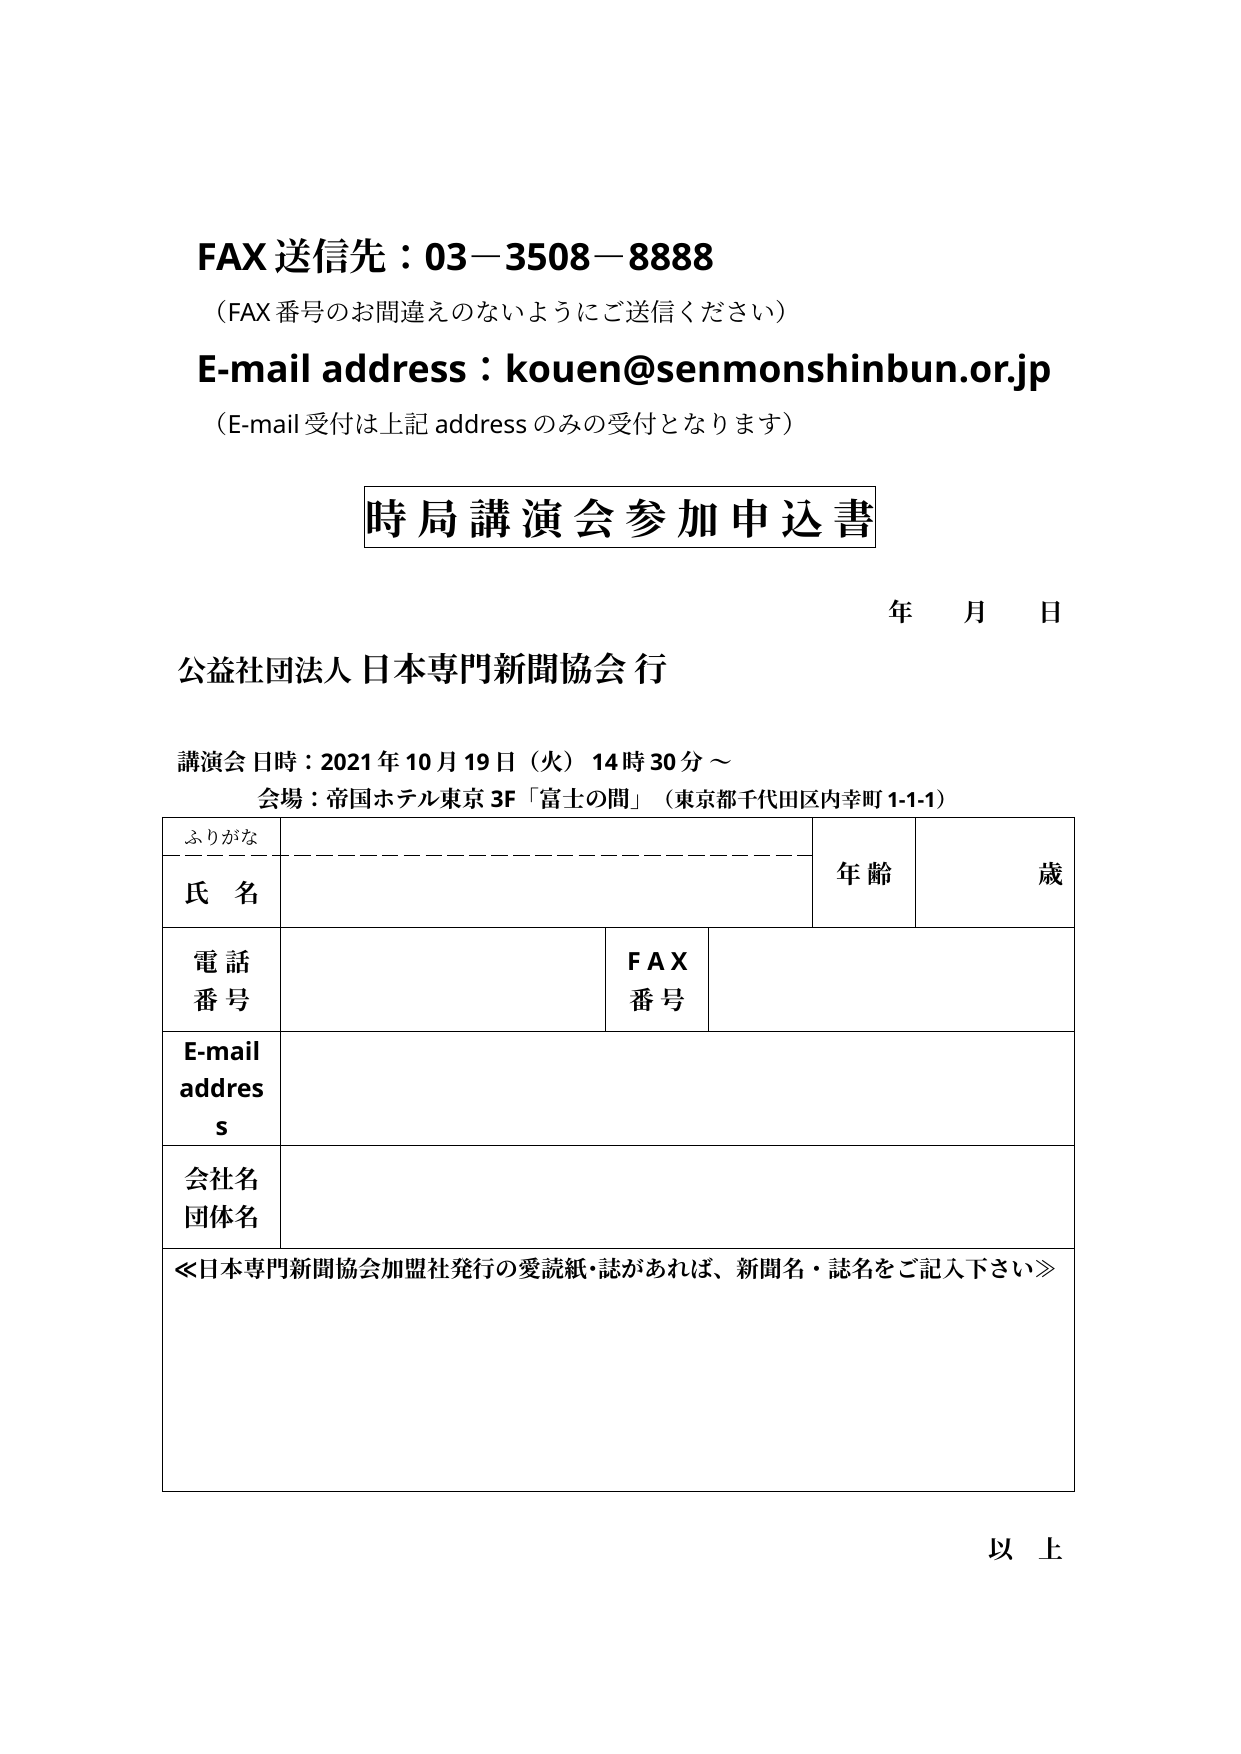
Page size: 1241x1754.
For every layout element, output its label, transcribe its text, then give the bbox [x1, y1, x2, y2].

table_cell [281, 1032, 1074, 1144]
text 会場：帝国ホテル東京3F「富士の間」（東京都千代田区内幸町1-1-1） [177, 779, 1063, 817]
table_cell 電 話 番 号 [163, 928, 280, 1031]
text 年 月 日 [177, 592, 1063, 629]
text 以 上 [177, 1529, 1063, 1567]
table_cell 会社名 団体名 [163, 1146, 280, 1248]
table_cell [709, 928, 1074, 1031]
table_header 歳 [916, 818, 1074, 927]
table_cell ≪日本専門新聞協会加盟社発行の愛読紙･誌があれば、新聞名・誌名をご記入下さい≫ [163, 1249, 1074, 1491]
table_header ふりがな [163, 818, 280, 855]
text E-mail address：kouen@senmonshinbun.or.jp [177, 329, 1063, 404]
table_cell F A X番 号 [606, 928, 708, 1031]
table_cell 氏 名 [163, 855, 280, 927]
table_cell [281, 1146, 1074, 1248]
table_header [281, 818, 812, 855]
table_cell [281, 928, 605, 1031]
text 講演会 日時：2021年10月19日（火） 14時30分 ～ [177, 742, 1063, 779]
table_header 年 齢 [813, 818, 915, 927]
text 時 局 講 演 会 参 加 申 込 書 [177, 479, 1063, 554]
table_cell [281, 855, 812, 927]
text FAX送信先：03－3508－8888 [177, 217, 1063, 292]
text （E-mail受付は上記addressのみの受付となります） [177, 404, 1063, 442]
text 公益社団法人 日本専門新聞協会 行 [177, 629, 1063, 704]
text （FAX番号のお間違えのないようにご送信ください） [177, 292, 1063, 329]
table_cell E-mail address [163, 1032, 280, 1144]
